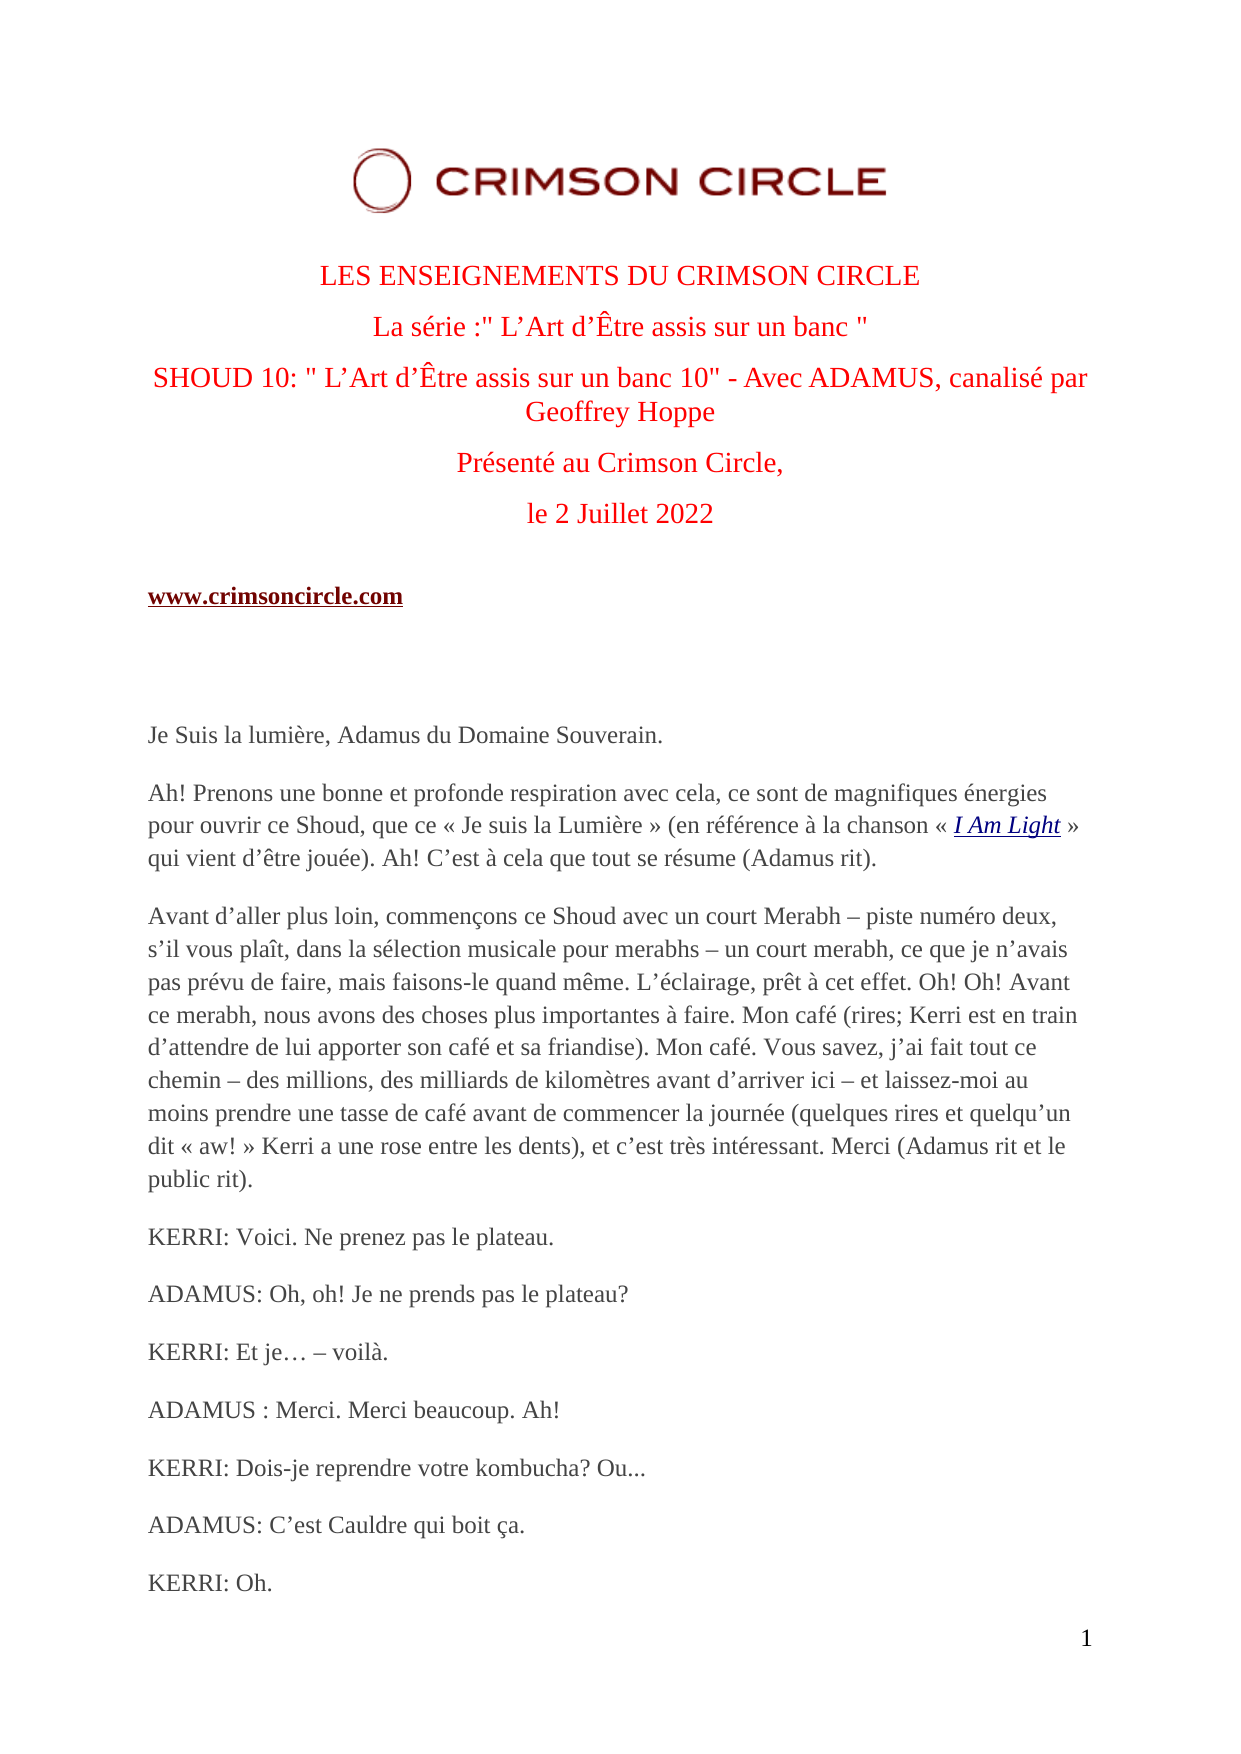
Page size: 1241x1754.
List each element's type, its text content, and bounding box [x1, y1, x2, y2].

text ADAMUS: Oh, oh! Je ne prends pas le plateau? [148, 1275, 1093, 1308]
text www.crimsoncircle.com [148, 548, 1093, 609]
text KERRI: Voici. Ne prenez pas le plateau. [148, 1217, 1093, 1250]
text KERRI: Oh. [148, 1564, 1093, 1597]
text le 2 Juillet 2022 [148, 497, 1093, 530]
text Présenté au Crimson Circle, [148, 445, 1093, 479]
text ADAMUS: C’est Cauldre qui boit ça. [148, 1507, 1093, 1539]
text ADAMUS : Merci. Merci beaucoup. Ah! [148, 1391, 1093, 1424]
text KERRI: Dois-je reprendre votre kombucha? Ou... [148, 1449, 1093, 1482]
text Ah! Prenons une bonne et profonde respiration avec cela, ce sont de magnifiques énergies pour ouvrir ce Shoud, que ce « Je suis la Lumière » (en référence à la chanson « I Am Light » qui vient d’être jouée). Ah! C’est à cela que tout se résume (Adamus rit). [148, 774, 1093, 872]
text SHOUD 10: " L’Art d’Être assis sur un banc 10" - Avec ADAMUS, canalisé par Geoffrey Hoppe [148, 361, 1093, 428]
text LES ENSEIGNEMENTS DU CRIMSON CIRCLE [148, 258, 1093, 292]
text La série :" L’Art d’Être assis sur un banc " [148, 309, 1093, 343]
picture [352, 147, 888, 215]
text Je Suis la lumière, Adamus du Domaine Souverain. [148, 716, 1093, 749]
text Avant d’aller plus loin, commençons ce Shoud avec un court Merabh – piste numéro deux, s’il vous plaît, dans la sélection musicale pour merabhs – un court merabh, ce que je n’avais pas prévu de faire, mais faisons-le quand même. L’éclairage, prêt à cet effet. Oh! Oh! Avant ce merabh, nous avons des choses plus importantes à faire. Mon café (rires; Kerri est en train d’attendre de lui apporter son café et sa friandise). Mon café. Vous savez, j’ai fait tout ce chemin – des millions, des milliards de kilomètres avant d’arriver ici – et laissez-moi au moins prendre une tasse de café avant de commencer la journée (quelques rires et quelqu’un dit « aw! » Kerri a une rose entre les dents), et c’est très intéressant. Merci (Adamus rit et le public rit). [148, 897, 1093, 1192]
text KERRI: Et je… – voilà. [148, 1333, 1093, 1366]
